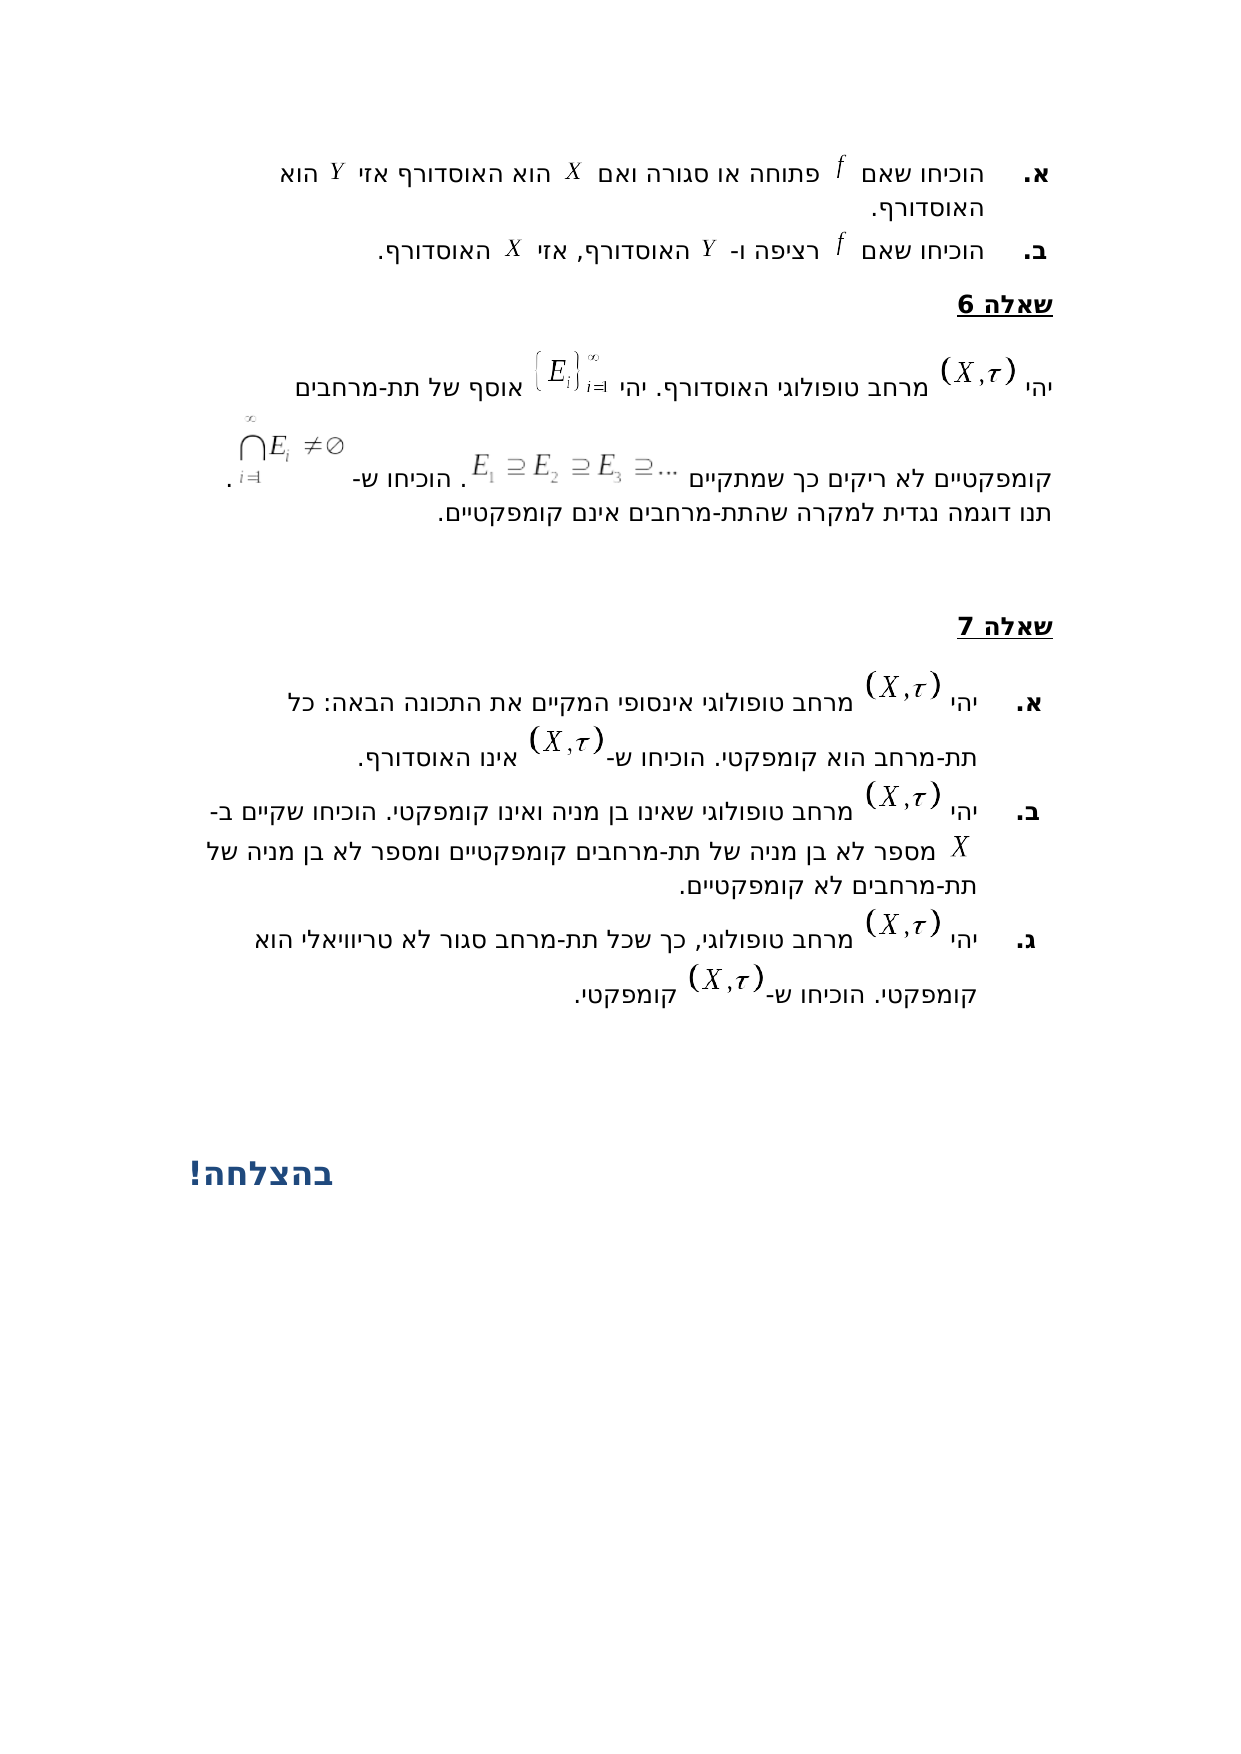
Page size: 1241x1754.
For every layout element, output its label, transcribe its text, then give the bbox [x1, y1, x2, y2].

text יהי מרחב טופולוגי האוסדורף. יהי אוסף של תת-מרחבים קומפקטיים לא ריקים כך שמתקיים . הוכיחו ש-. תנו דוגמה נגדית למקרה שהתת-מרחבים אינם קומפקטיים. [187, 344, 1053, 527]
text בהצלחה! [187, 1154, 1053, 1193]
list הוכיחו שאם רציפה ו- האוסדורף, אזי האוסדורף. [187, 226, 1022, 265]
list יהי מרחב טופולוגי, כך שכל תת-מרחב סגור לא טריוויאלי הוא קומפקטי. הוכיחו ש- קומפקטי. [187, 904, 1015, 1009]
list יהי מרחב טופולוגי שאינו בן מניה ואינו קומפקטי. הוכיחו שקיים ב- מספר לא בן מניה של תת-מרחבים קומפקטיים ומספר לא בן מניה של תת-מרחבים לא קומפקטיים. [187, 776, 1015, 900]
list יהי מרחב טופולוגי אינסופי המקיים את התכונה הבאה: כל תת-מרחב הוא קומפקטי. הוכיחו ש- אינו האוסדורף. [187, 667, 1015, 772]
text שאלה 7 [187, 613, 1053, 642]
list הוכיחו שאם פתוחה או סגורה ואם הוא האוסדורף אזי הוא האוסדורף. [187, 150, 1022, 222]
text שאלה 6 [187, 290, 1053, 319]
